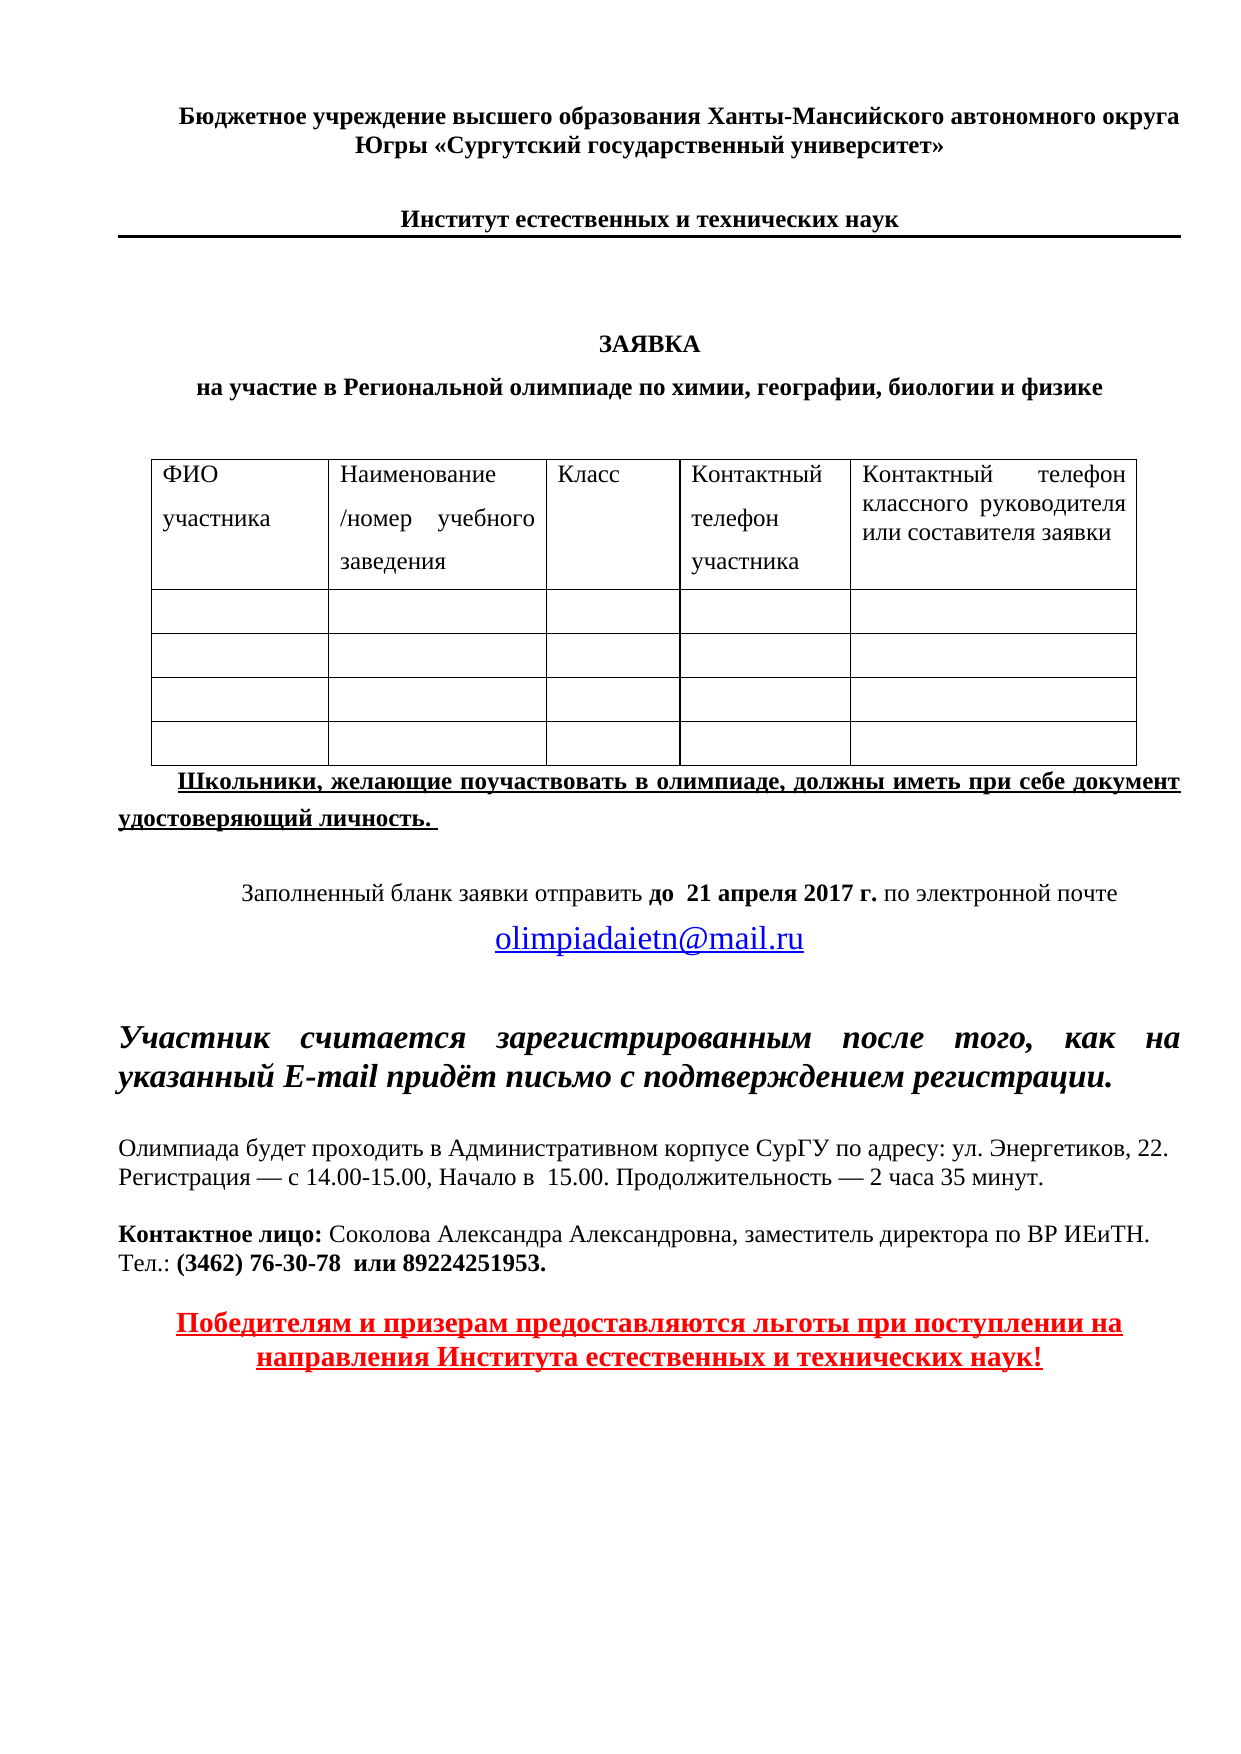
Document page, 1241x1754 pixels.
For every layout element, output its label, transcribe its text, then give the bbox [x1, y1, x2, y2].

table_cell [681, 634, 850, 677]
table_cell [152, 678, 328, 721]
text Участник считается зарегистрированным после того, как на указанный E-mail придёт письмо с подтверждением регистрации. [118, 1018, 1181, 1094]
text Школьники, желающие поучаствовать в олимпиаде, должны иметь при себе документ удостоверяющий личность. [118, 766, 1181, 832]
table_header ФИО участника [152, 460, 328, 589]
table_cell [851, 678, 1136, 721]
table_cell [329, 678, 546, 721]
text Бюджетное учреждение высшего образования Ханты-Мансийского автономного округа Югры «Сургутский государственный университет» [118, 101, 1181, 159]
text Тел.: (3462) 76-30-78 или 89224251953. [118, 1248, 1181, 1277]
table_cell [547, 722, 679, 765]
table_cell [152, 590, 328, 633]
table_cell [329, 590, 546, 633]
table_cell [851, 590, 1136, 633]
text Заполненный бланк заявки отправить до 21 апреля 2017 г. по электронной почте olimpiadaietn@mail.ru [118, 878, 1181, 957]
table_cell [547, 590, 679, 633]
table_cell [329, 634, 546, 677]
table_cell [681, 590, 850, 633]
table_cell [851, 722, 1136, 765]
table_header Класс [547, 460, 679, 589]
text на участие в Региональной олимпиаде по химии, географии, биологии и физике [118, 372, 1181, 401]
table_cell [681, 722, 850, 765]
text ЗАЯВКА [118, 329, 1181, 358]
table_cell [681, 678, 850, 721]
text Контактное лицо: Соколова Александра Александровна, заместитель директора по ВР ИЕиТН. [118, 1219, 1181, 1248]
table_header Наименование /номер учебного заведения [329, 460, 546, 589]
table_header Контактный телефон участника [681, 460, 850, 589]
table_cell [547, 634, 679, 677]
table_cell [329, 722, 546, 765]
table_cell [152, 722, 328, 765]
table_cell [851, 634, 1136, 677]
table_cell [152, 634, 328, 677]
text Победителям и призерам предоставляются льготы при поступлении на направления Института естественных и технических наук! [118, 1305, 1181, 1372]
text Институт естественных и технических наук [118, 204, 1181, 235]
table_header Контактный телефон классного руководителя или составителя заявки [851, 460, 1136, 589]
table_cell [547, 678, 679, 721]
text Олимпиада будет проходить в Административном корпусе СурГУ по адресу: ул. Энергетиков, 22. Регистрация — с 14.00-15.00, Начало в 15.00. Продолжительность — 2 часа 35 минут. [118, 1133, 1181, 1190]
